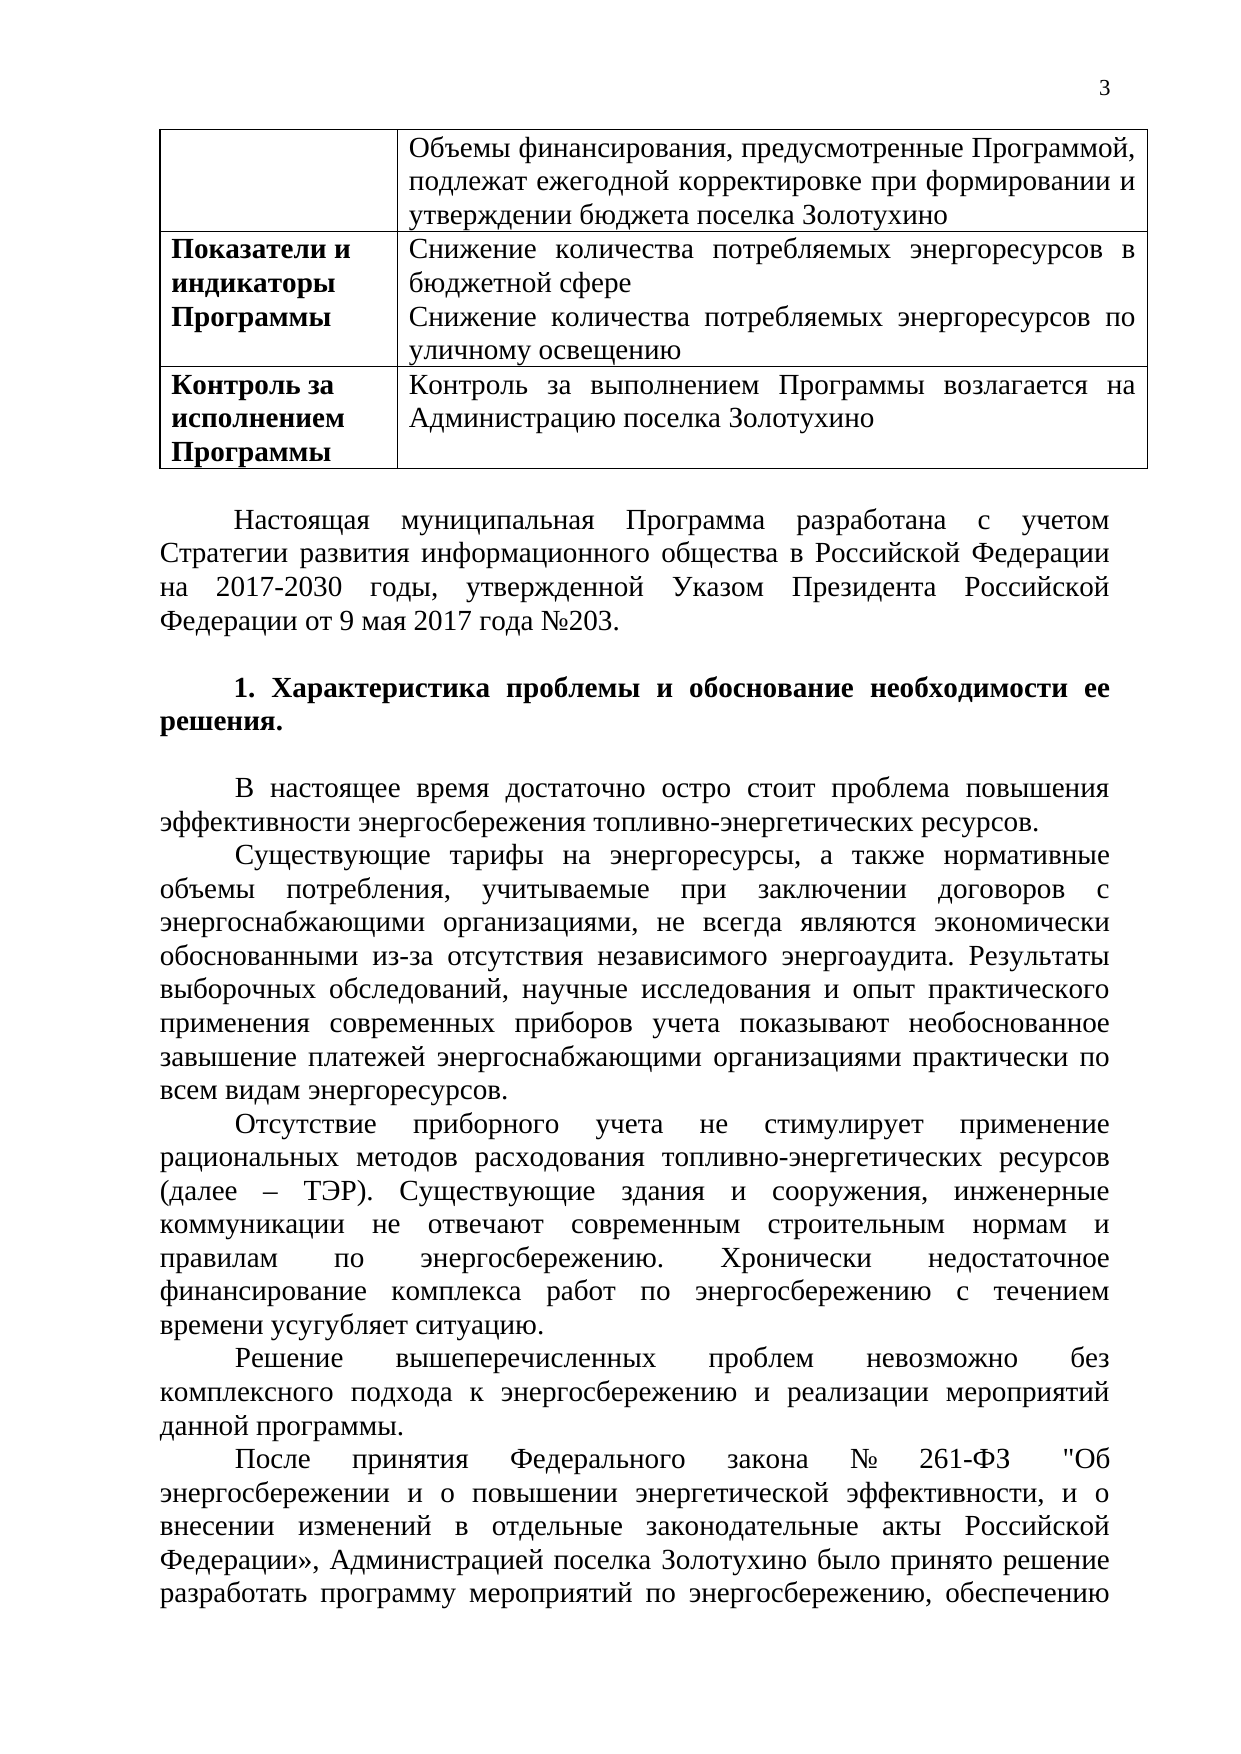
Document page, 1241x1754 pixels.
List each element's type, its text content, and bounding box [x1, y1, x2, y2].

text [159, 1441, 1110, 1609]
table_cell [398, 130, 1147, 231]
text В настоящее время достаточно остро стоит проблема повышения эффективности энергосбережения топливно-энергетических ресурсов. [159, 770, 1110, 837]
text 1. Характеристика проблемы и обоснование необходимости ее решения. [159, 670, 1110, 737]
table_cell Контроль за выполнением Программы возлагается на Администрацию поселка Золотухино [398, 367, 1147, 467]
text Настоящая муниципальная Программа разработана с учетом Стратегии развития информационного общества в Российской Федерации на 2017-2030 годы, утвержденной Указом Президента Российской Федерации от 9 мая 2017 года №203. [159, 502, 1110, 636]
table_cell Снижение количества потребляемых энергоресурсов в бюджетной сфере Снижение количества потребляемых энергоресурсов по уличному освещению [398, 232, 1147, 366]
text Отсутствие приборного учета не стимулирует применение рациональных методов расходования топливно-энергетических ресурсов (далее – ТЭР). Существующие здания и сооружения, инженерные коммуникации не отвечают современным строительным нормам и правилам по энергосбережению. Хронически недостаточное финансирование комплекса работ по энергосбережению с течением времени усугубляет ситуацию. [159, 1106, 1110, 1341]
table_cell Контроль за исполнением Программы [161, 367, 397, 467]
text Решение вышеперечисленных проблем невозможно без комплексного подхода к энергосбережению и реализации мероприятий данной программы. [159, 1341, 1110, 1441]
table_cell Показатели и индикаторы Программы [161, 232, 397, 366]
text Существующие тарифы на энергоресурсы, а также нормативные объемы потребления, учитываемые при заключении договоров с энергоснабжающими организациями, не всегда являются экономически обоснованными из-за отсутствия независимого энергоаудита. Результаты выборочных обследований, научные исследования и опыт практического применения современных приборов учета показывают необоснованное завышение платежей энергоснабжающими организациями практически по всем видам энергоресурсов. [159, 837, 1110, 1106]
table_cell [161, 130, 397, 231]
